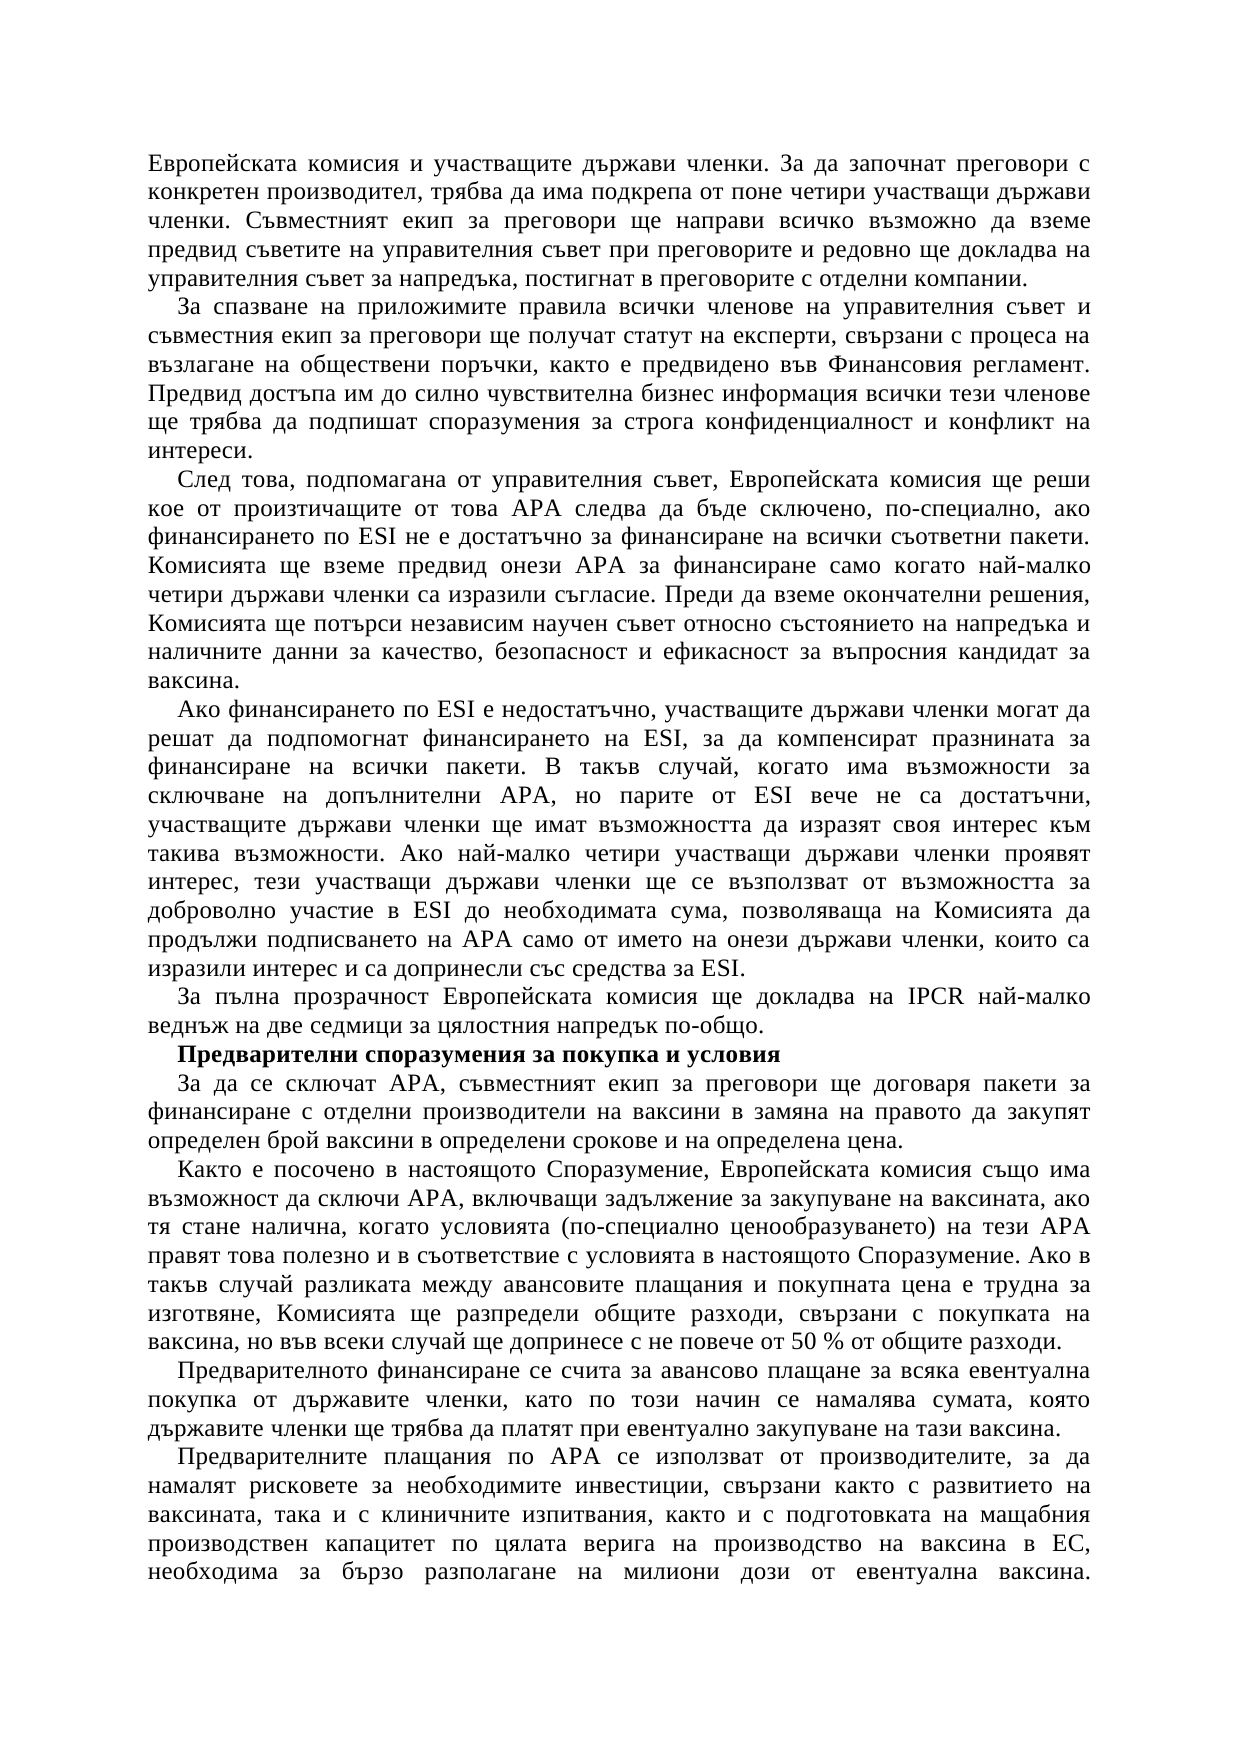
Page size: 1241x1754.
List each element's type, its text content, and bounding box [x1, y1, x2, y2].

text Както е посочено в настоящото Споразумение, Европейската комисия също има възможност да сключи APA, включващи задължение за закупуване на ваксината, ако тя стане налична, когато условията (по-специално ценообразуването) на тези APA правят това полезно и в съответствие с условията в настоящото Споразумение. Ако в такъв случай разликата между авансовите плащания и покупната цена е трудна за изготвяне, Комисията ще разпредели общите разходи, свързани с покупката на ваксина, но във всеки случай ще допринесе с не повече от 50 % от общите разходи. [148, 1154, 1093, 1355]
text За да се сключат APA, съвместният екип за преговори ще договаря пакети за финансиране с отделни производители на ваксини в замяна на правото да закупят определен брой ваксини в определени срокове и на определена цена. [148, 1068, 1093, 1154]
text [148, 148, 1093, 291]
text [148, 1441, 1093, 1585]
text За спазване на приложимите правила всички членове на управителния съвет и съвместния екип за преговори ще получат статут на експерти, свързани с процеса на възлагане на обществени поръчки, както е предвидено във Финансовия регламент. Предвид достъпа им до силно чувствителна бизнес информация всички тези членове ще трябва да подпишат споразумения за строга конфиденциалност и конфликт на интереси. [148, 291, 1093, 464]
text Предварителното финансиране се счита за авансово плащане за всяка евентуална покупка от държавите членки, като по този начин се намалява сумата, която държавите членки ще трябва да платят при евентуално закупуване на тази ваксина. [148, 1355, 1093, 1441]
text След това, подпомагана от управителния съвет, Европейската комисия ще реши кое от произтичащите от това APA следва да бъде сключено, по-специално, ако финансирането по ESI не е достатъчно за финансиране на всички съответни пакети. Комисията ще вземе предвид онези APA за финансиране само когато най-малко четири държави членки са изразили съгласие. Преди да вземе окончателни решения, Комисията ще потърси независим научен съвет относно състоянието на напредъка и наличните данни за качество, безопасност и ефикасност за въпросния кандидат за ваксина. [148, 464, 1093, 694]
text Предварителни споразумения за покупка и условия [148, 1039, 1093, 1068]
text Ако финансирането по ESI е недостатъчно, участващите държави членки могат да решат да подпомогнат финансирането на ESI, за да компенсират празнината за финансиране на всички пакети. В такъв случай, когато има възможности за сключване на допълнителни APA, но парите от ESI вече не са достатъчни, участващите държави членки ще имат възможността да изразят своя интерес към такива възможности. Ако най-малко четири участващи държави членки проявят интерес, тези участващи държави членки ще се възползват от възможността за доброволно участие в ESI до необходимата сума, позволяваща на Комисията да продължи подписването на APA само от името на онези държави членки, които са изразили интерес и са допринесли със средства за ESI. [148, 694, 1093, 981]
text За пълна прозрачност Европейската комисия ще докладва на IPCR най-малко веднъж на две седмици за цялостния напредък по-общо. [148, 981, 1093, 1039]
